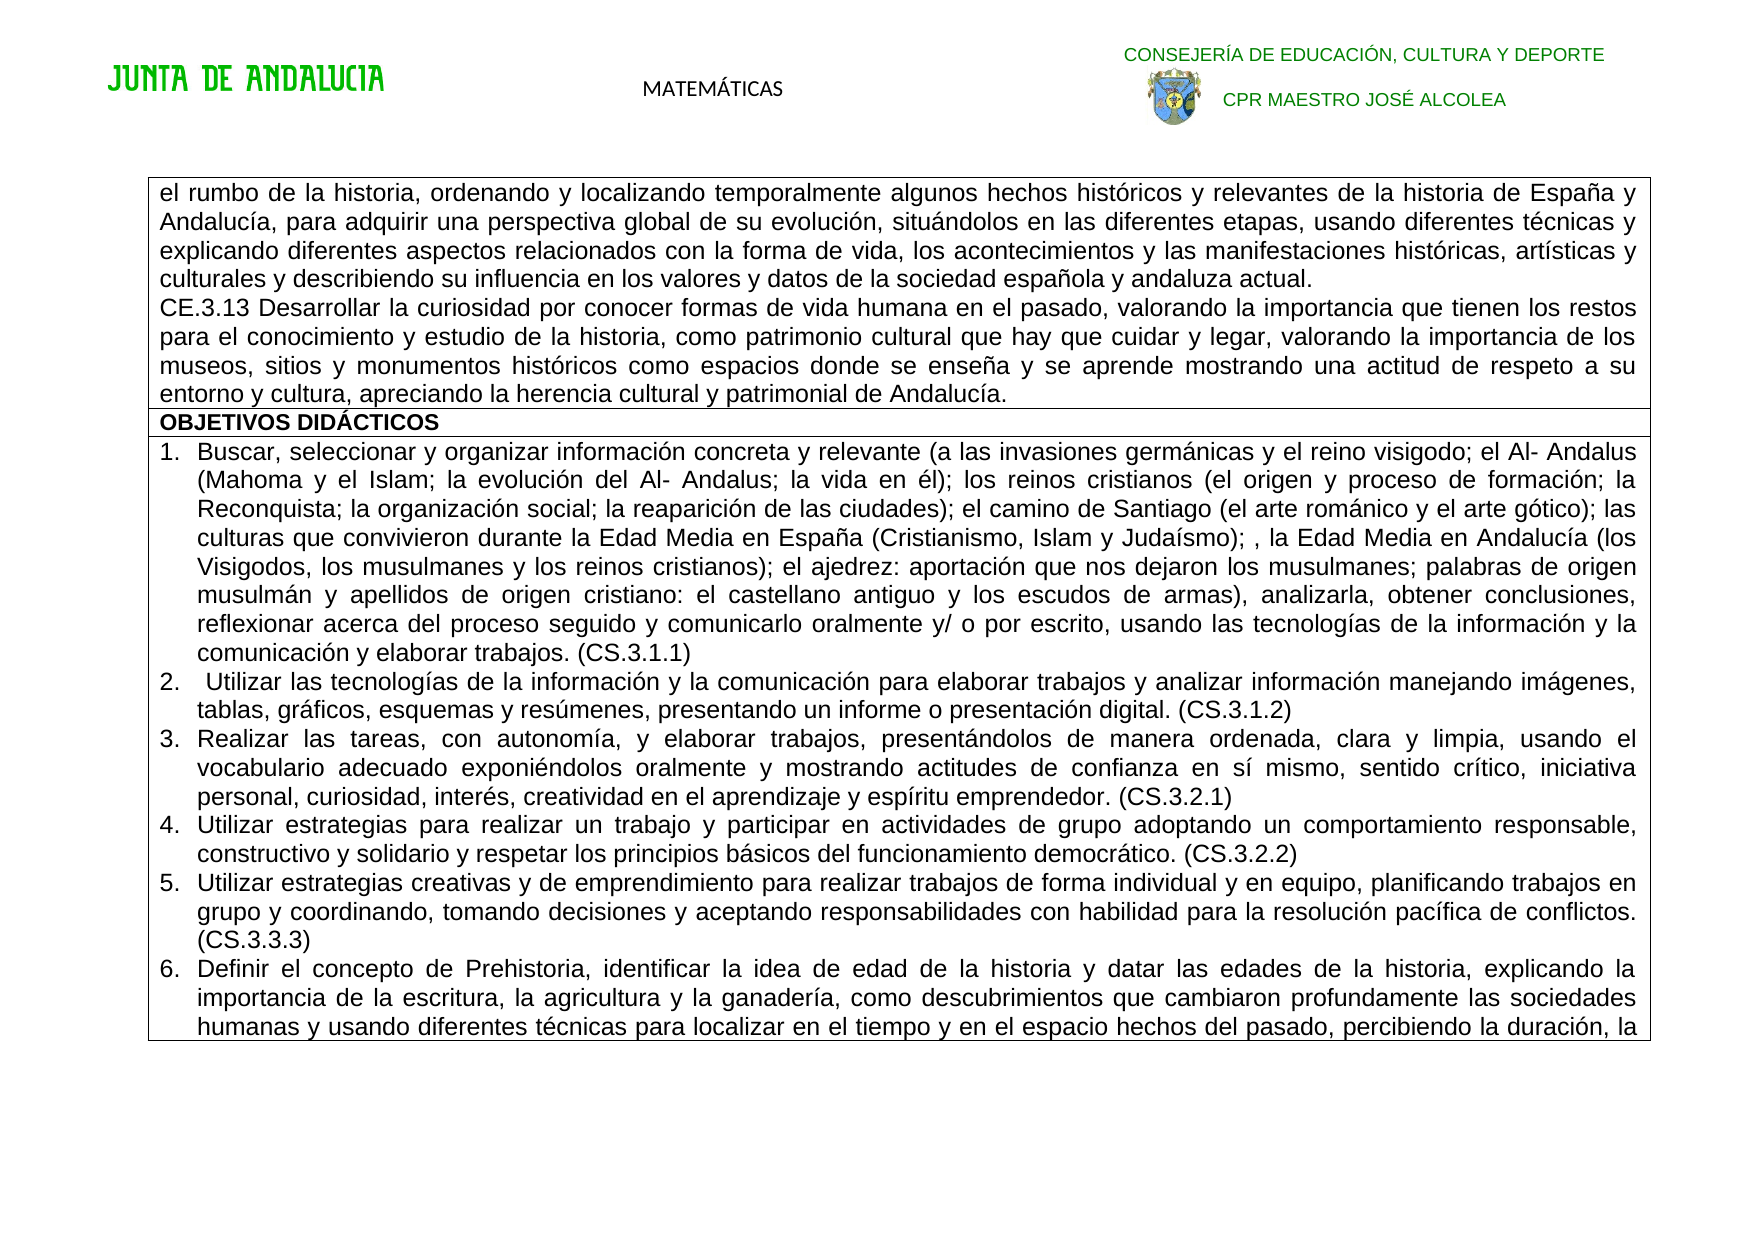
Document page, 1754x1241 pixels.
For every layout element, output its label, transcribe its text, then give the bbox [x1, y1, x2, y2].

picture [1145, 65, 1202, 125]
picture [107, 65, 384, 91]
table_cell OBJETIVOS DIDÁCTICOS [149, 409, 1650, 436]
